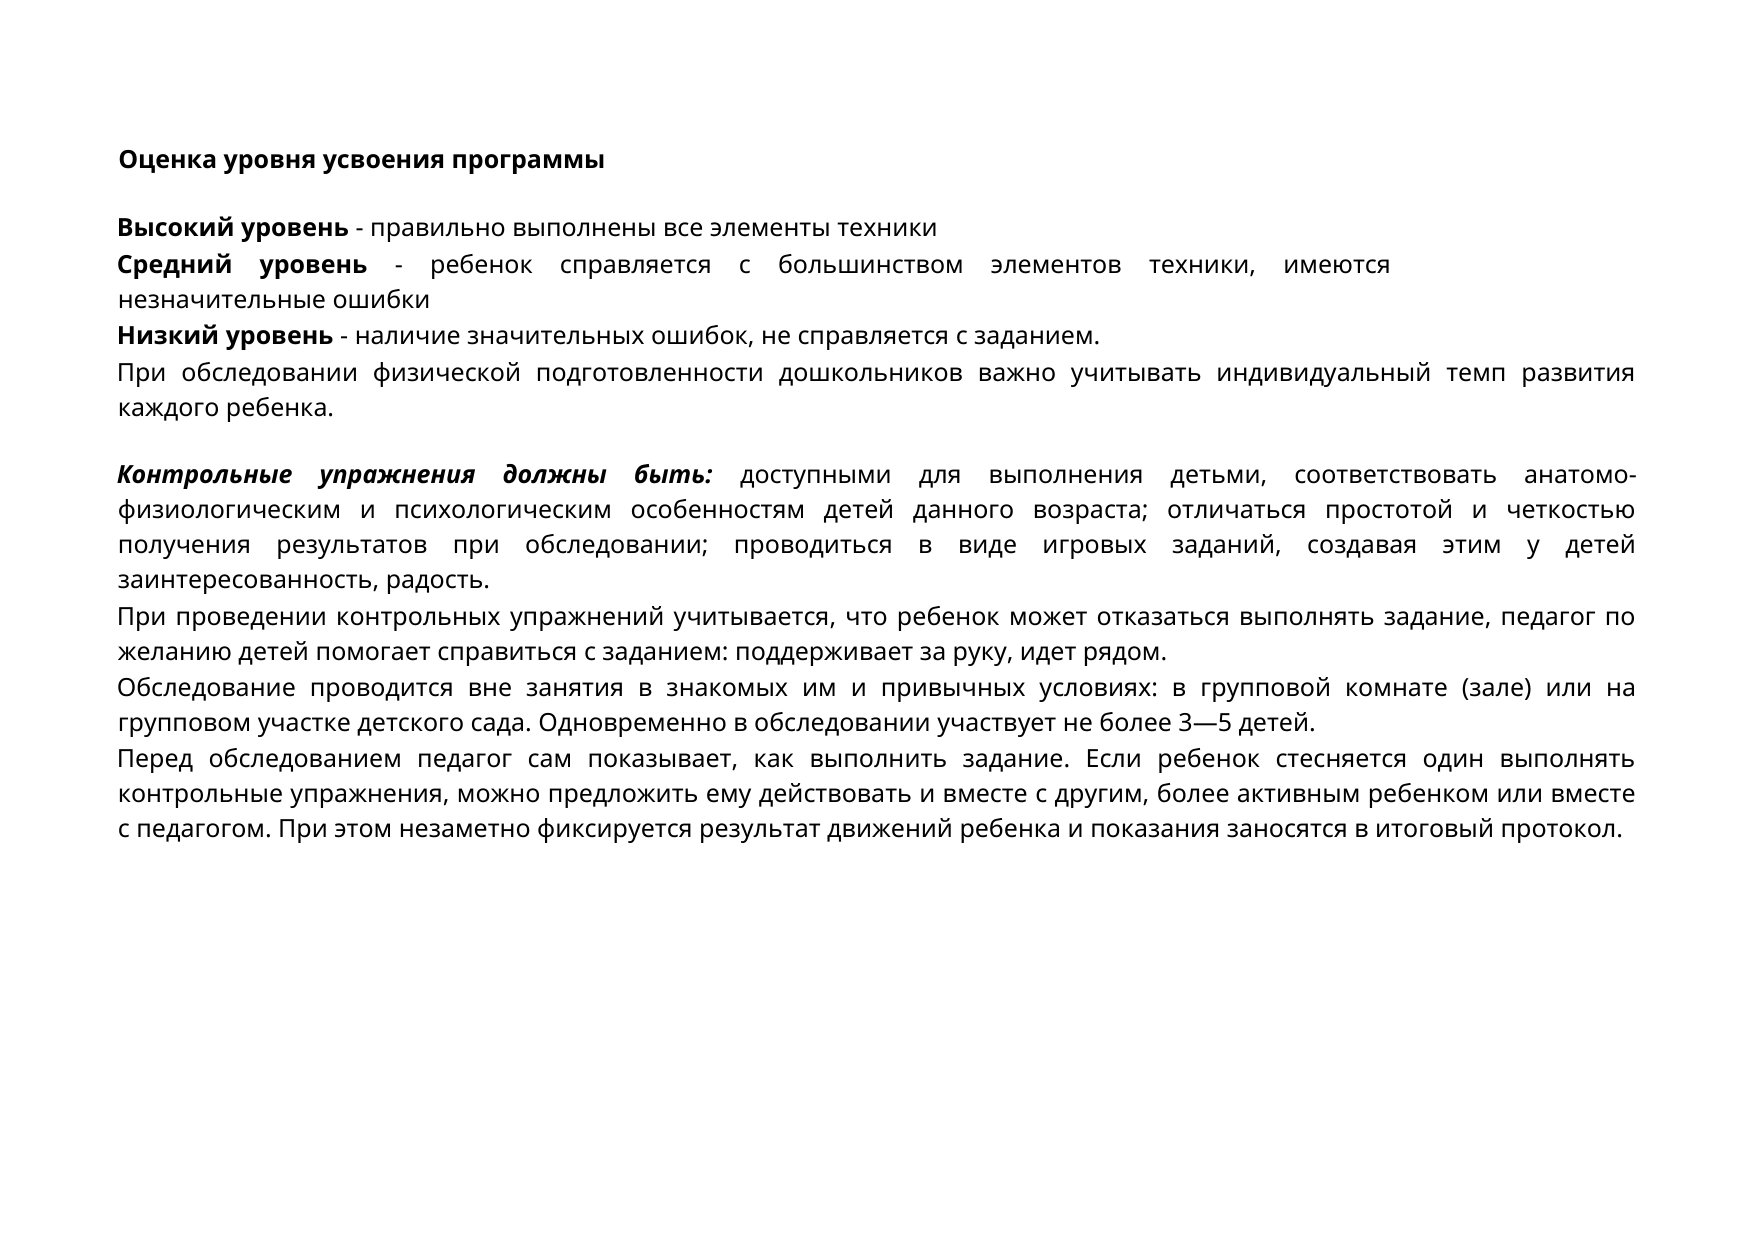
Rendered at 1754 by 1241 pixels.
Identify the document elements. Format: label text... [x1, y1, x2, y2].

text Низкий уровень - наличие значительных ошибок, не справляется с заданием. [117, 318, 1391, 352]
text Обследование проводится вне занятия в знакомых им и привычных условиях: в групповой комнате (зале) или на групповом участке детского сада. Одновременно в обследовании участвует не более 3—5 детей. [117, 669, 1637, 738]
text Перед обследованием педагог сам показывает, как выполнить задание. Если ребенок стесняется один выполнять контрольные упражнения, можно предложить ему действовать и вместе с другим, более активным ребенком или вместе с педагогом. При этом незаметно фиксируется результат движений ребенка и показания заносятся в итоговый протокол. [117, 741, 1637, 845]
text Высокий уровень - правильно выполнены все элементы техники [117, 210, 1552, 244]
text При обследовании физической подготовленности дошкольников важно учитывать индивидуальный темп развития каждого ребенка. [117, 354, 1637, 423]
text При проведении контрольных упражнений учитывается, что ребенок может отказаться выполнять задание, педагог по желанию детей помогает справиться с заданием: поддерживает за руку, идет рядом. [117, 598, 1637, 667]
text Контрольные упражнения должны быть: доступными для выполнения детьми, соответствовать анатомо-физиологическим и психологическим особенностям детей данного возраста; отличаться простотой и четкостью получения результатов при обследовании; проводиться в виде игровых заданий, создавая этим у детей заинтересованность, радость. [117, 457, 1637, 596]
text Средний уровень - ребенок справляется с большинством элементов техники, имеются незначительные ошибки [117, 246, 1391, 316]
text Оценка уровня усвоения программы [118, 142, 1636, 176]
